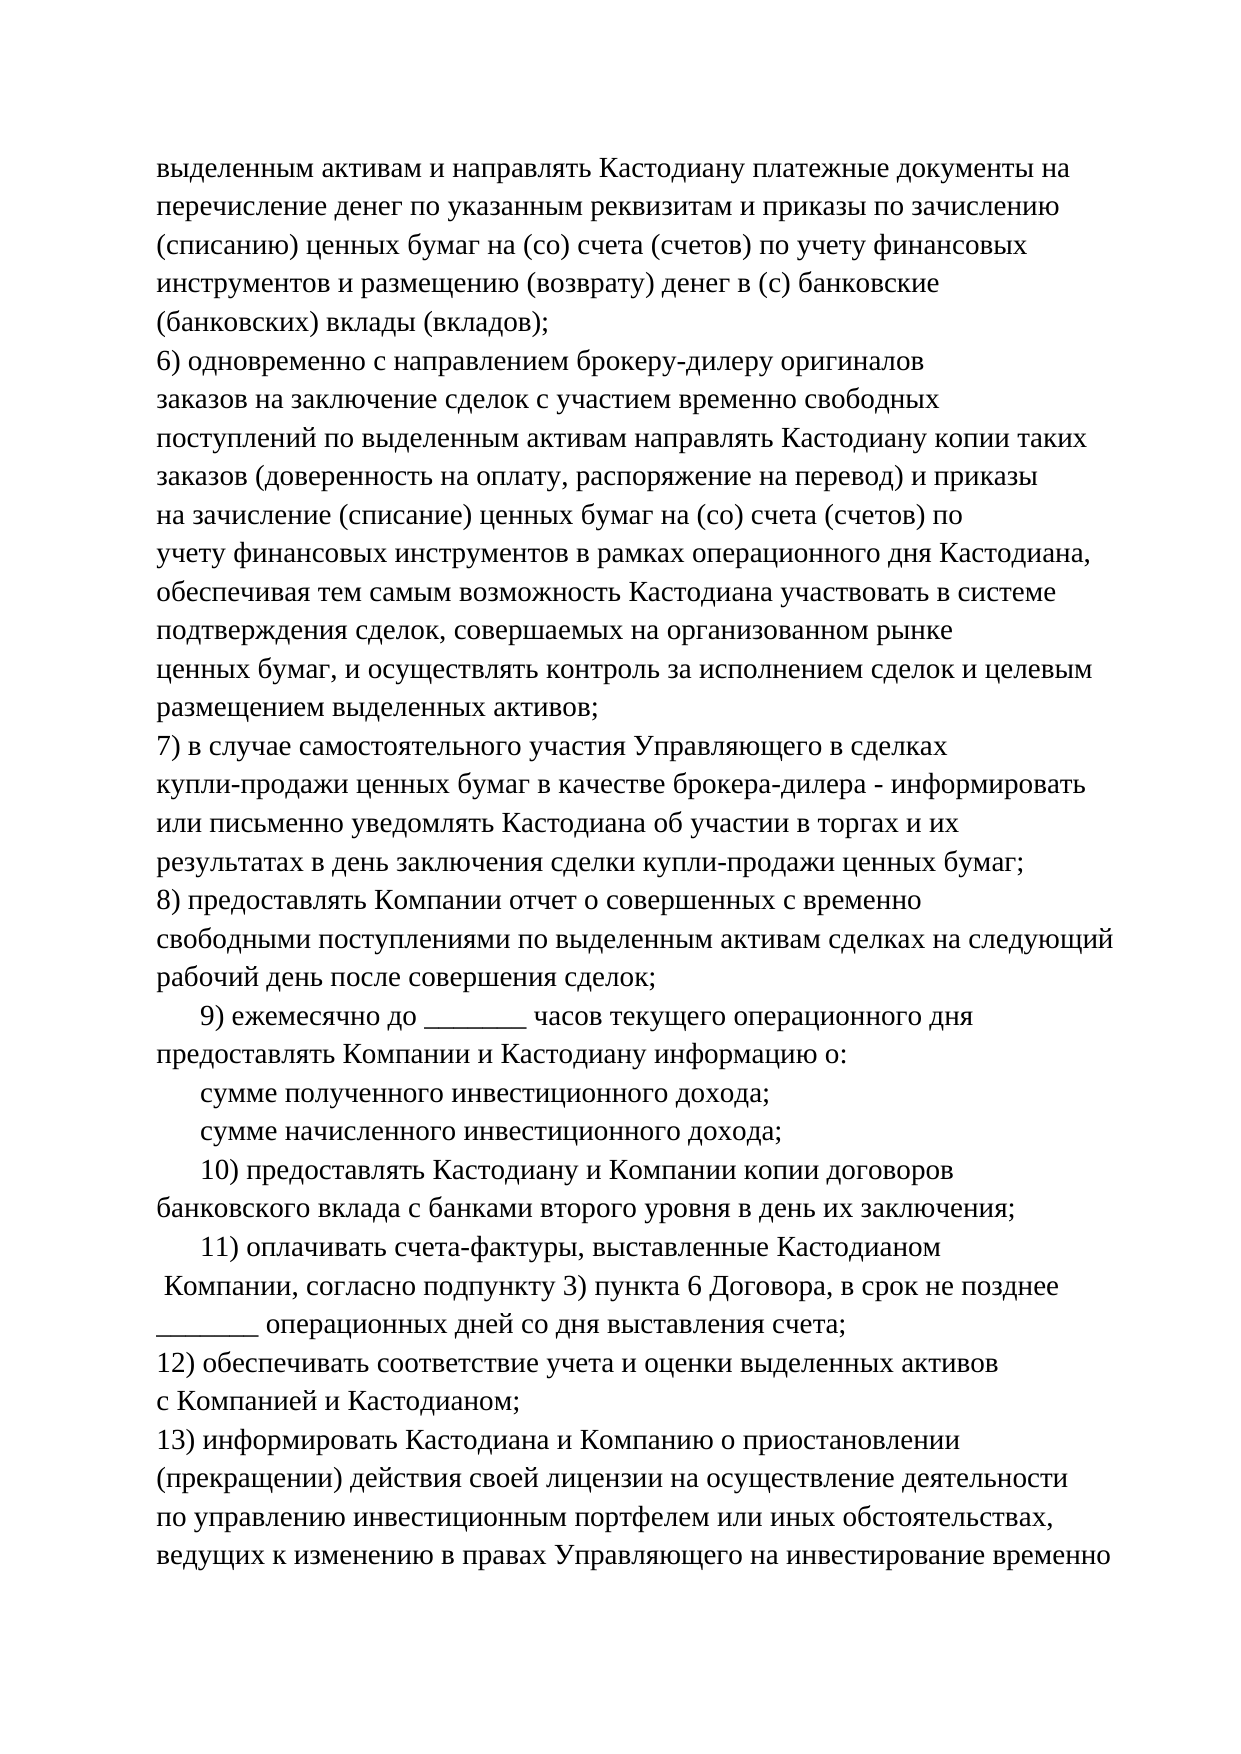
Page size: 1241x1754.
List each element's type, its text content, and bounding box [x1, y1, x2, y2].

text 9) ежемесячно до _______ часов текущего операционного дня [112, 998, 1128, 1031]
text ведущих к изменению в правах Управляющего на инвестирование временно [112, 1537, 1128, 1571]
text рабочий день после совершения сделок; [112, 959, 1128, 993]
text 12) обеспечивать соответствие учета и оценки выделенных активов [112, 1345, 1128, 1378]
text по управлению инвестиционным портфелем или иных обстоятельствах, [112, 1499, 1128, 1532]
text _______ операционных дней со дня выставления счета; [112, 1306, 1128, 1340]
text (прекращении) действия своей лицензии на осуществление деятельности [112, 1460, 1128, 1494]
text размещением выделенных активов; [112, 689, 1128, 723]
text сумме начисленного инвестиционного дохода; [112, 1113, 1128, 1147]
text учету финансовых инструментов в рамках операционного дня Кастодиана, [112, 535, 1128, 569]
text ценных бумаг, и осуществлять контроль за исполнением сделок и целевым [112, 651, 1128, 684]
text результатах в день заключения сделки купли-продажи ценных бумаг; [112, 844, 1128, 877]
text или письменно уведомлять Кастодиана об участии в торгах и их [112, 805, 1128, 839]
text (банковских) вклады (вкладов); [112, 304, 1128, 338]
text обеспечивая тем самым возможность Кастодиана участвовать в системе [112, 574, 1128, 607]
text 11) оплачивать счета-фактуры, выставленные Кастодианом [112, 1229, 1128, 1263]
text 10) предоставлять Кастодиану и Компании копии договоров [112, 1152, 1128, 1186]
text Компании, согласно подпункту 3) пункта 6 Договора, в срок не позднее [112, 1268, 1128, 1301]
text 13) информировать Кастодиана и Компанию о приостановлении [112, 1422, 1128, 1455]
text заказов на заключение сделок с участием временно свободных [112, 381, 1128, 415]
text предоставлять Компании и Кастодиану информацию о: [112, 1036, 1128, 1070]
text поступлений по выделенным активам направлять Кастодиану копии таких [112, 420, 1128, 453]
text купли-продажи ценных бумаг в качестве брокера-дилера - информировать [112, 767, 1128, 800]
text банковского вклада с банками второго уровня в день их заключения; [112, 1191, 1128, 1224]
text 6) одновременно с направлением брокеру-дилеру оригиналов [112, 343, 1128, 376]
text сумме полученного инвестиционного дохода; [112, 1075, 1128, 1108]
text 8) предоставлять Компании отчет о совершенных с временно [112, 882, 1128, 916]
text с Компанией и Кастодианом; [112, 1383, 1128, 1417]
text свободными поступлениями по выделенным активам сделках на следующий [112, 921, 1128, 954]
text заказов (доверенность на оплату, распоряжение на перевод) и приказы [112, 458, 1128, 492]
text на зачисление (списание) ценных бумаг на (со) счета (счетов) по [112, 497, 1128, 530]
text (списанию) ценных бумаг на (со) счета (счетов) по учету финансовых [112, 227, 1128, 261]
text инструментов и размещению (возврату) денег в (с) банковские [112, 266, 1128, 299]
text выделенным активам и направлять Кастодиану платежные документы на [112, 150, 1128, 183]
text перечисление денег по указанным реквизитам и приказы по зачислению [112, 188, 1128, 222]
text 7) в случае самостоятельного участия Управляющего в сделках [112, 728, 1128, 762]
text подтверждения сделок, совершаемых на организованном рынке [112, 612, 1128, 646]
